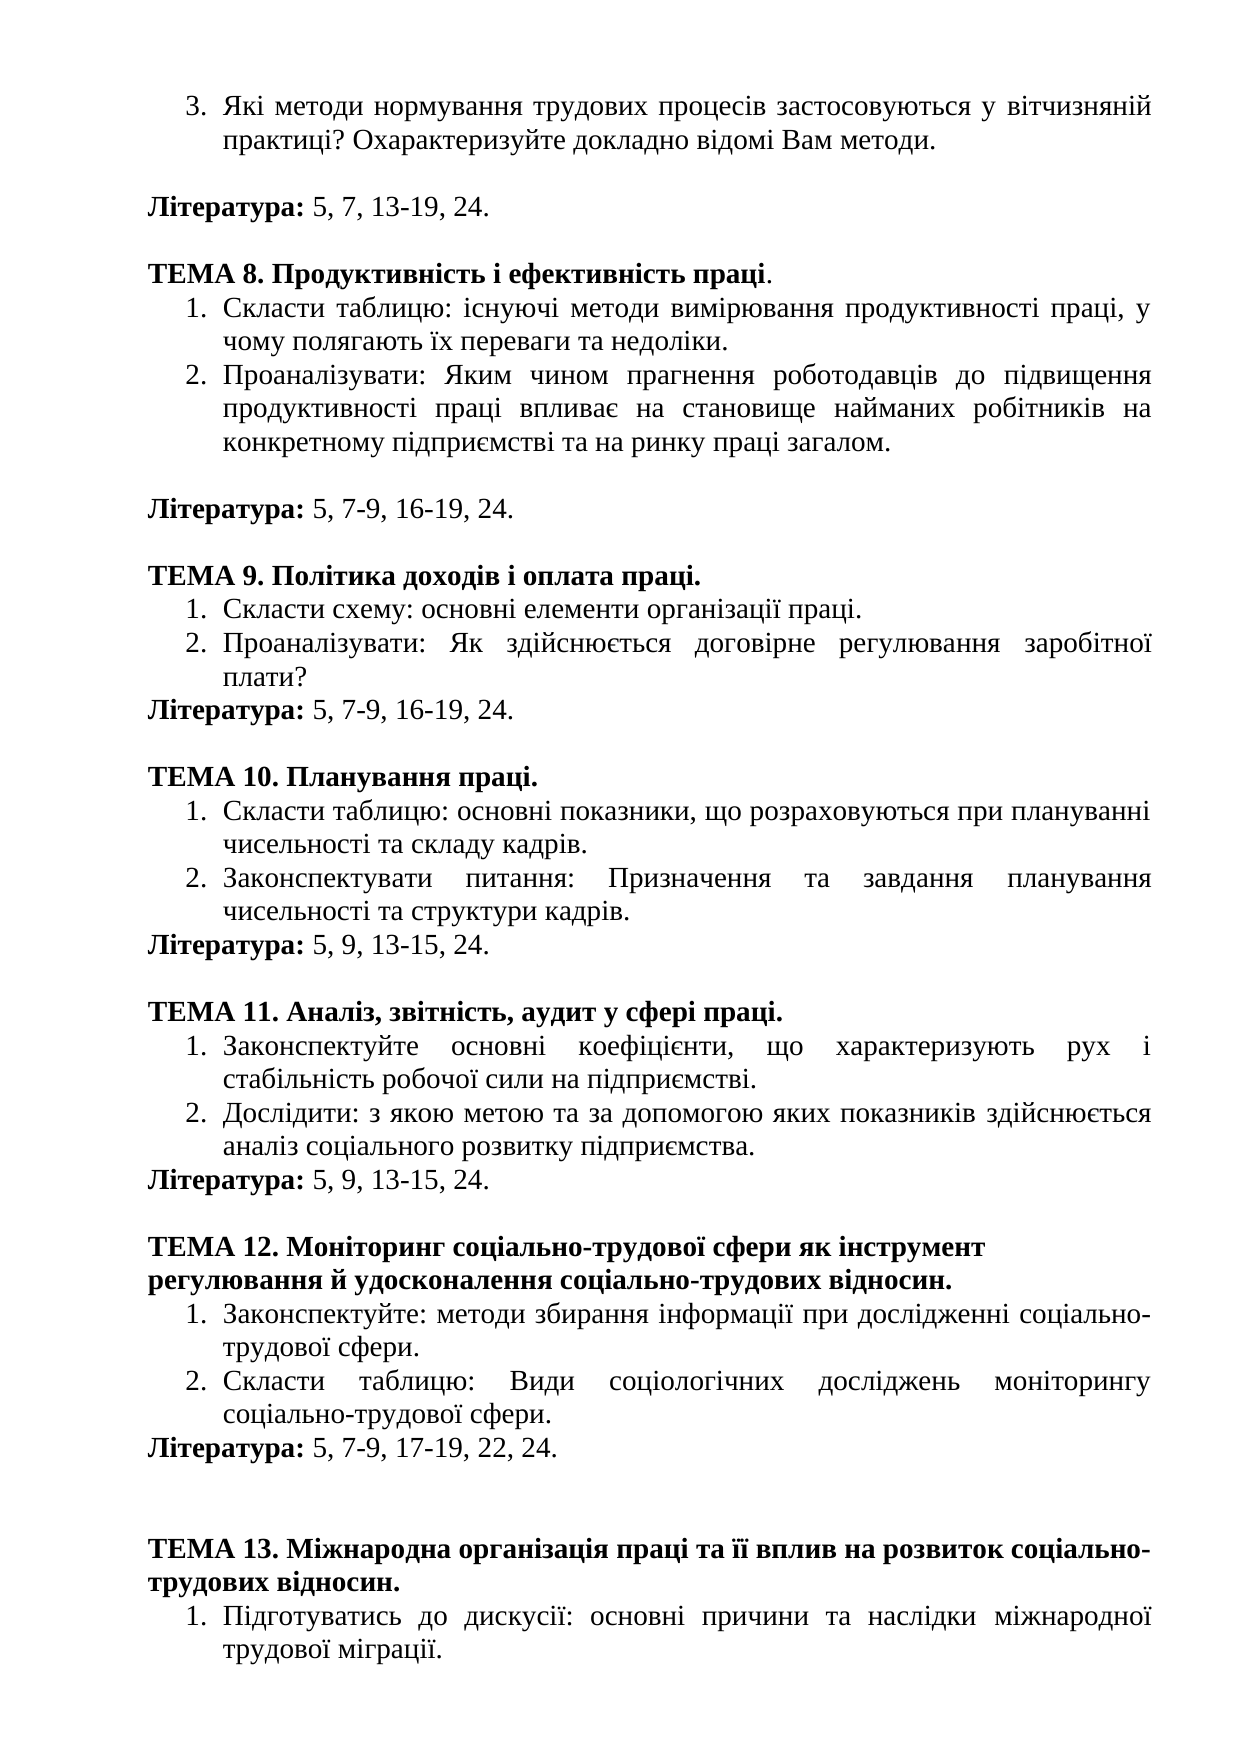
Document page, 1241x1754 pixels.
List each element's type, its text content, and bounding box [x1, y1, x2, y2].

list Які методи нормування трудових процесів застосовуються у вітчизняній практиці? Охарактеризуйте докладно відомі Вам методи. [185, 88, 1152, 156]
text Література: 5, 7-9, 16-19, 24. [148, 491, 1152, 524]
text ТЕМА 13. Міжнародна організація праці та її вплив на розвиток соціально-трудових відносин. [148, 1531, 1152, 1598]
text ТЕМА 10. Планування праці. [148, 759, 1152, 793]
text ТЕМА 12. Моніторинг соціально-трудової сфери як інструмент регулювання й удосконалення соціально-трудових відносин. [148, 1229, 1152, 1296]
list Скласти таблицю: існуючі методи вимірювання продуктивності праці, у чому полягають їх переваги та недоліки. [185, 290, 1152, 357]
text ТЕМА 11. Аналіз, звітність, аудит у сфері праці. [148, 994, 1152, 1028]
list Законспектуйте основні коефіцієнти, що характеризують рух і стабільність робочої сили на підприємстві. [185, 1028, 1152, 1095]
list Підготуватись до дискусії: основні причини та наслідки міжнародної трудової міграції. [185, 1598, 1152, 1665]
list Законспектувати питання: Призначення та завдання планування чисельності та структури кадрів. [185, 860, 1152, 927]
text Література: 5, 9, 13-15, 24. [148, 927, 1152, 961]
list Скласти таблицю: основні показники, що розраховуються при плануванні чисельності та складу кадрів. [185, 793, 1152, 860]
text ТЕМА 8. Продуктивність і ефективність праці. [148, 256, 1152, 290]
list Проаналізувати: Як здійснюється договірне регулювання заробітної плати? [185, 625, 1152, 692]
list Дослідити: з якою метою та за допомогою яких показників здійснюється аналіз соціального розвитку підприємства. [185, 1095, 1152, 1162]
text ТЕМА 9. Політика доходів і оплата праці. [148, 558, 1152, 592]
list Проаналізувати: Яким чином прагнення роботодавців до підвищення продуктивності праці впливає на становище найманих робітників на конкретному підприємстві та на ринку праці загалом. [185, 357, 1152, 457]
list Скласти схему: основні елементи організації праці. [185, 592, 1152, 625]
text Література: 5, 7-9, 16-19, 24. [148, 692, 1152, 726]
list Скласти таблицю: Види соціологічних досліджень моніторингу соціально-трудової сфери. [185, 1363, 1152, 1430]
list Законспектуйте: методи збирання інформації при дослідженні соціально-трудової сфери. [185, 1296, 1152, 1363]
text Література: 5, 9, 13-15, 24. [148, 1162, 1152, 1195]
text Література: 5, 7-9, 17-19, 22, 24. [148, 1430, 1152, 1464]
text Література: 5, 7, 13-19, 24. [148, 189, 1152, 223]
